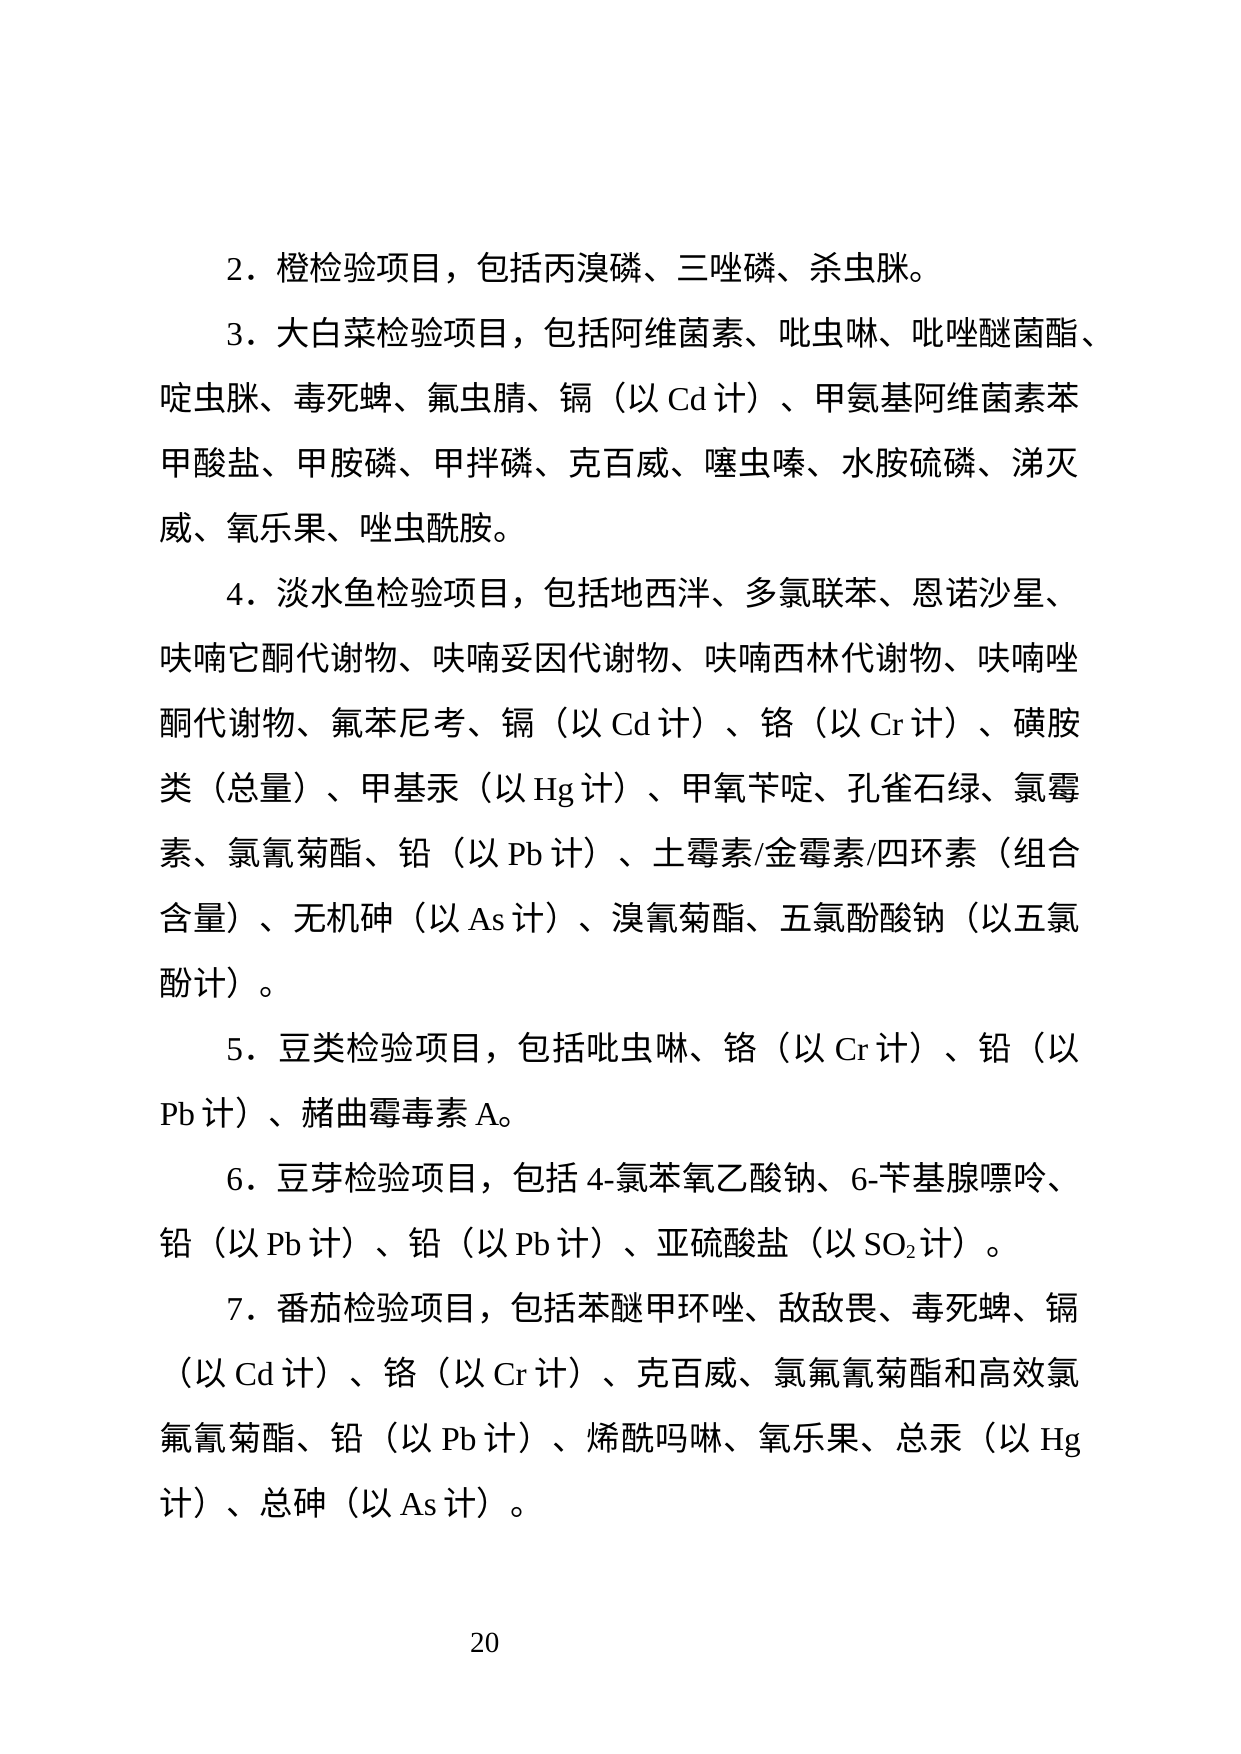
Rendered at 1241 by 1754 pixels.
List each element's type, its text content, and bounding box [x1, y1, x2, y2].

text 5．豆类检验项目，包括吡虫啉、铬（以Cr计）、铅（以Pb计）、赭曲霉毒素A。 [159, 1013, 1081, 1143]
text 7．番茄检验项目，包括苯醚甲环唑、敌敌畏、毒死蜱、镉（以Cd计）、铬（以Cr计）、克百威、氯氟氰菊酯和高效氯氟氰菊酯、铅（以Pb计）、烯酰吗啉、氧乐果、总汞（以Hg计）、总砷（以As计）。 [159, 1273, 1081, 1533]
text 6．豆芽检验项目，包括4-氯苯氧乙酸钠、6-苄基腺嘌呤、铅（以Pb计）、铅（以Pb计）、亚硫酸盐（以SO2计）。 [159, 1143, 1081, 1273]
text 2．橙检验项目，包括丙溴磷、三唑磷、杀虫脒。 [159, 233, 1081, 298]
text 4．淡水鱼检验项目，包括地西泮、多氯联苯、恩诺沙星、呋喃它酮代谢物、呋喃妥因代谢物、呋喃西林代谢物、呋喃唑酮代谢物、氟苯尼考、镉（以Cd计）、铬（以Cr计）、磺胺类（总量）、甲基汞（以Hg计）、甲氧苄啶、孔雀石绿、氯霉素、氯氰菊酯、铅（以Pb计）、土霉素/金霉素/四环素（组合含量）、无机砷（以As计）、溴氰菊酯、五氯酚酸钠（以五氯酚计）。 [159, 558, 1081, 1013]
text 3．大白菜检验项目，包括阿维菌素、吡虫啉、吡唑醚菌酯、啶虫脒、毒死蜱、氟虫腈、镉（以Cd计）、甲氨基阿维菌素苯甲酸盐、甲胺磷、甲拌磷、克百威、噻虫嗪、水胺硫磷、涕灭威、氧乐果、唑虫酰胺。 [159, 298, 1081, 558]
